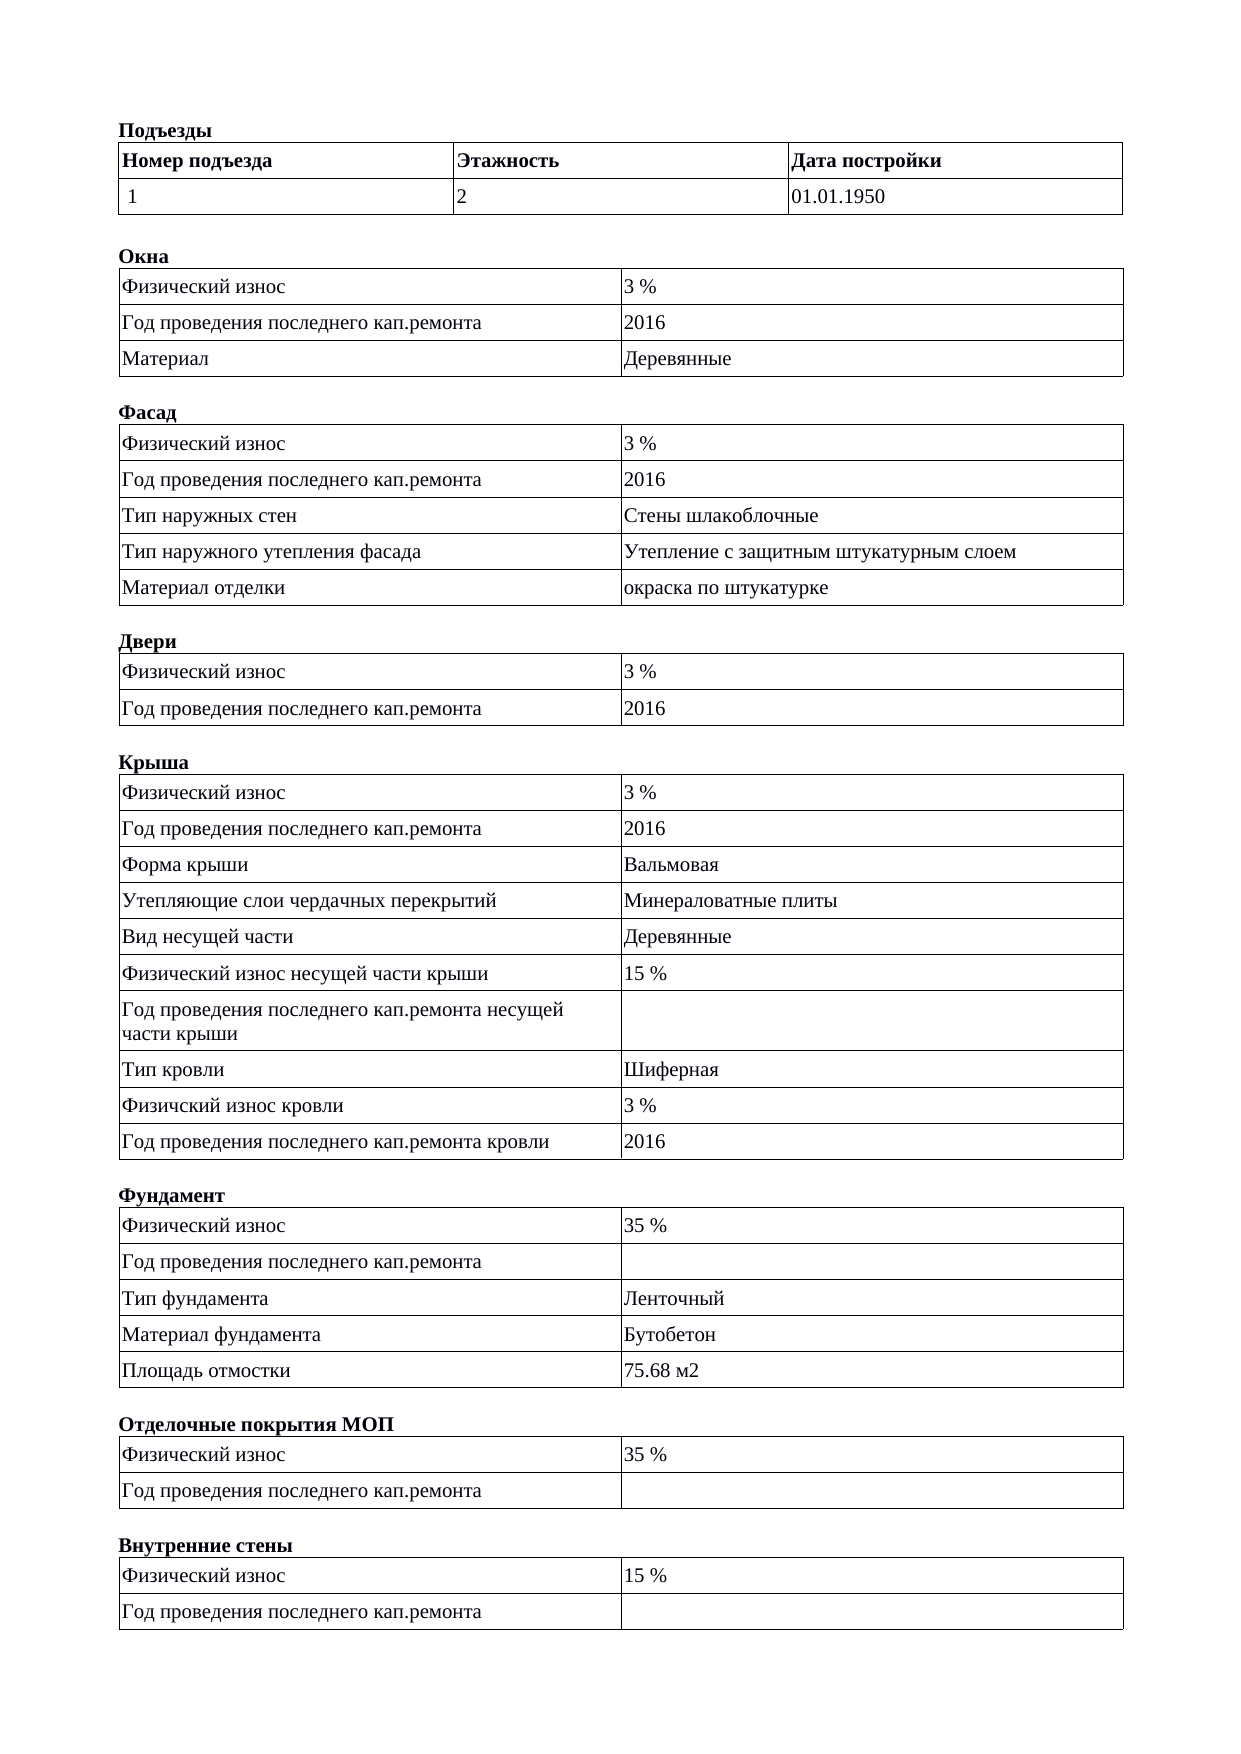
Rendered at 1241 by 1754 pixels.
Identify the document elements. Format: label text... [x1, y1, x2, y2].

table_cell Материал отделки [120, 570, 621, 604]
table_cell Год проведения последнего кап.ремонта [120, 305, 621, 340]
table_cell Стены шлакоблочные [622, 498, 1123, 532]
table_cell 3 % [622, 1088, 1123, 1122]
table_header Физический износ [120, 1437, 621, 1472]
table_header Номер подъезда [119, 143, 453, 178]
table_cell [622, 1594, 1123, 1629]
table_cell 01.01.1950 [789, 179, 1122, 214]
table_cell Форма крыши [120, 847, 621, 882]
table_header 15 % [622, 1558, 1123, 1593]
table_cell 2016 [622, 461, 1123, 496]
table_cell 15 % [622, 955, 1123, 990]
table_cell Физический износ несущей части крыши [120, 955, 621, 990]
table_header Физический износ [120, 1208, 621, 1243]
table_cell окраска по штукатурке [622, 570, 1123, 604]
text Подъезды [118, 118, 1122, 142]
table_cell 2 [454, 179, 788, 214]
table_cell Год проведения последнего кап.ремонта несущей части крыши [120, 991, 621, 1050]
table_cell 2016 [622, 305, 1123, 340]
text Окна [118, 243, 1122, 268]
table_cell [622, 991, 1123, 1050]
table_header Физический износ [120, 1558, 621, 1593]
table_cell Тип наружных стен [120, 498, 621, 532]
text Внутренние стены [118, 1509, 1122, 1557]
table_cell Утепление с защитным штукатурным слоем [622, 534, 1123, 568]
table_cell Год проведения последнего кап.ремонта [120, 461, 621, 496]
table_cell 1 [119, 179, 453, 214]
table_cell Вальмовая [622, 847, 1123, 882]
table_cell Материал фундамента [120, 1316, 621, 1351]
table_cell Материал [120, 341, 621, 376]
table_header 3 % [622, 654, 1123, 689]
table_cell Шиферная [622, 1051, 1123, 1086]
table_header 3 % [622, 775, 1123, 810]
table_cell [622, 1244, 1123, 1279]
table_cell Год проведения последнего кап.ремонта [120, 811, 621, 846]
table_cell Бутобетон [622, 1316, 1123, 1351]
text Отделочные покрытия МОП [118, 1388, 1122, 1436]
table_header Дата постройки [789, 143, 1122, 178]
table_cell Год проведения последнего кап.ремонта кровли [120, 1124, 621, 1158]
table_header 35 % [622, 1437, 1123, 1472]
table_header Этажность [454, 143, 788, 178]
table_cell 2016 [622, 690, 1123, 725]
table_cell [622, 1473, 1123, 1508]
table_header 35 % [622, 1208, 1123, 1243]
table_cell 75.68 м2 [622, 1352, 1123, 1387]
text Фасад [118, 400, 1122, 424]
table_cell Деревянные [622, 341, 1123, 376]
table_cell Тип наружного утепления фасада [120, 534, 621, 568]
table_cell Тип фундамента [120, 1280, 621, 1315]
table_header 3 % [622, 269, 1123, 304]
table_cell Утепляющие слои чердачных перекрытий [120, 883, 621, 918]
table_cell 2016 [622, 1124, 1123, 1158]
text Крыша [118, 726, 1122, 774]
table_cell 2016 [622, 811, 1123, 846]
table_cell Деревянные [622, 919, 1123, 954]
table_cell Год проведения последнего кап.ремонта [120, 1244, 621, 1279]
table_header Физический износ [120, 654, 621, 689]
table_cell Вид несущей части [120, 919, 621, 954]
table_header Физический износ [120, 269, 621, 304]
table_cell Год проведения последнего кап.ремонта [120, 1594, 621, 1629]
table_cell Тип кровли [120, 1051, 621, 1086]
table_cell Ленточный [622, 1280, 1123, 1315]
table_cell Физичский износ кровли [120, 1088, 621, 1122]
table_header Физический износ [120, 425, 621, 460]
text Фундамент [118, 1160, 1122, 1207]
table_cell Год проведения последнего кап.ремонта [120, 1473, 621, 1508]
table_cell Год проведения последнего кап.ремонта [120, 690, 621, 725]
table_cell Площадь отмостки [120, 1352, 621, 1387]
text Двери [118, 606, 1122, 653]
table_header Физический износ [120, 775, 621, 810]
table_cell Минераловатные плиты [622, 883, 1123, 918]
table_header 3 % [622, 425, 1123, 460]
